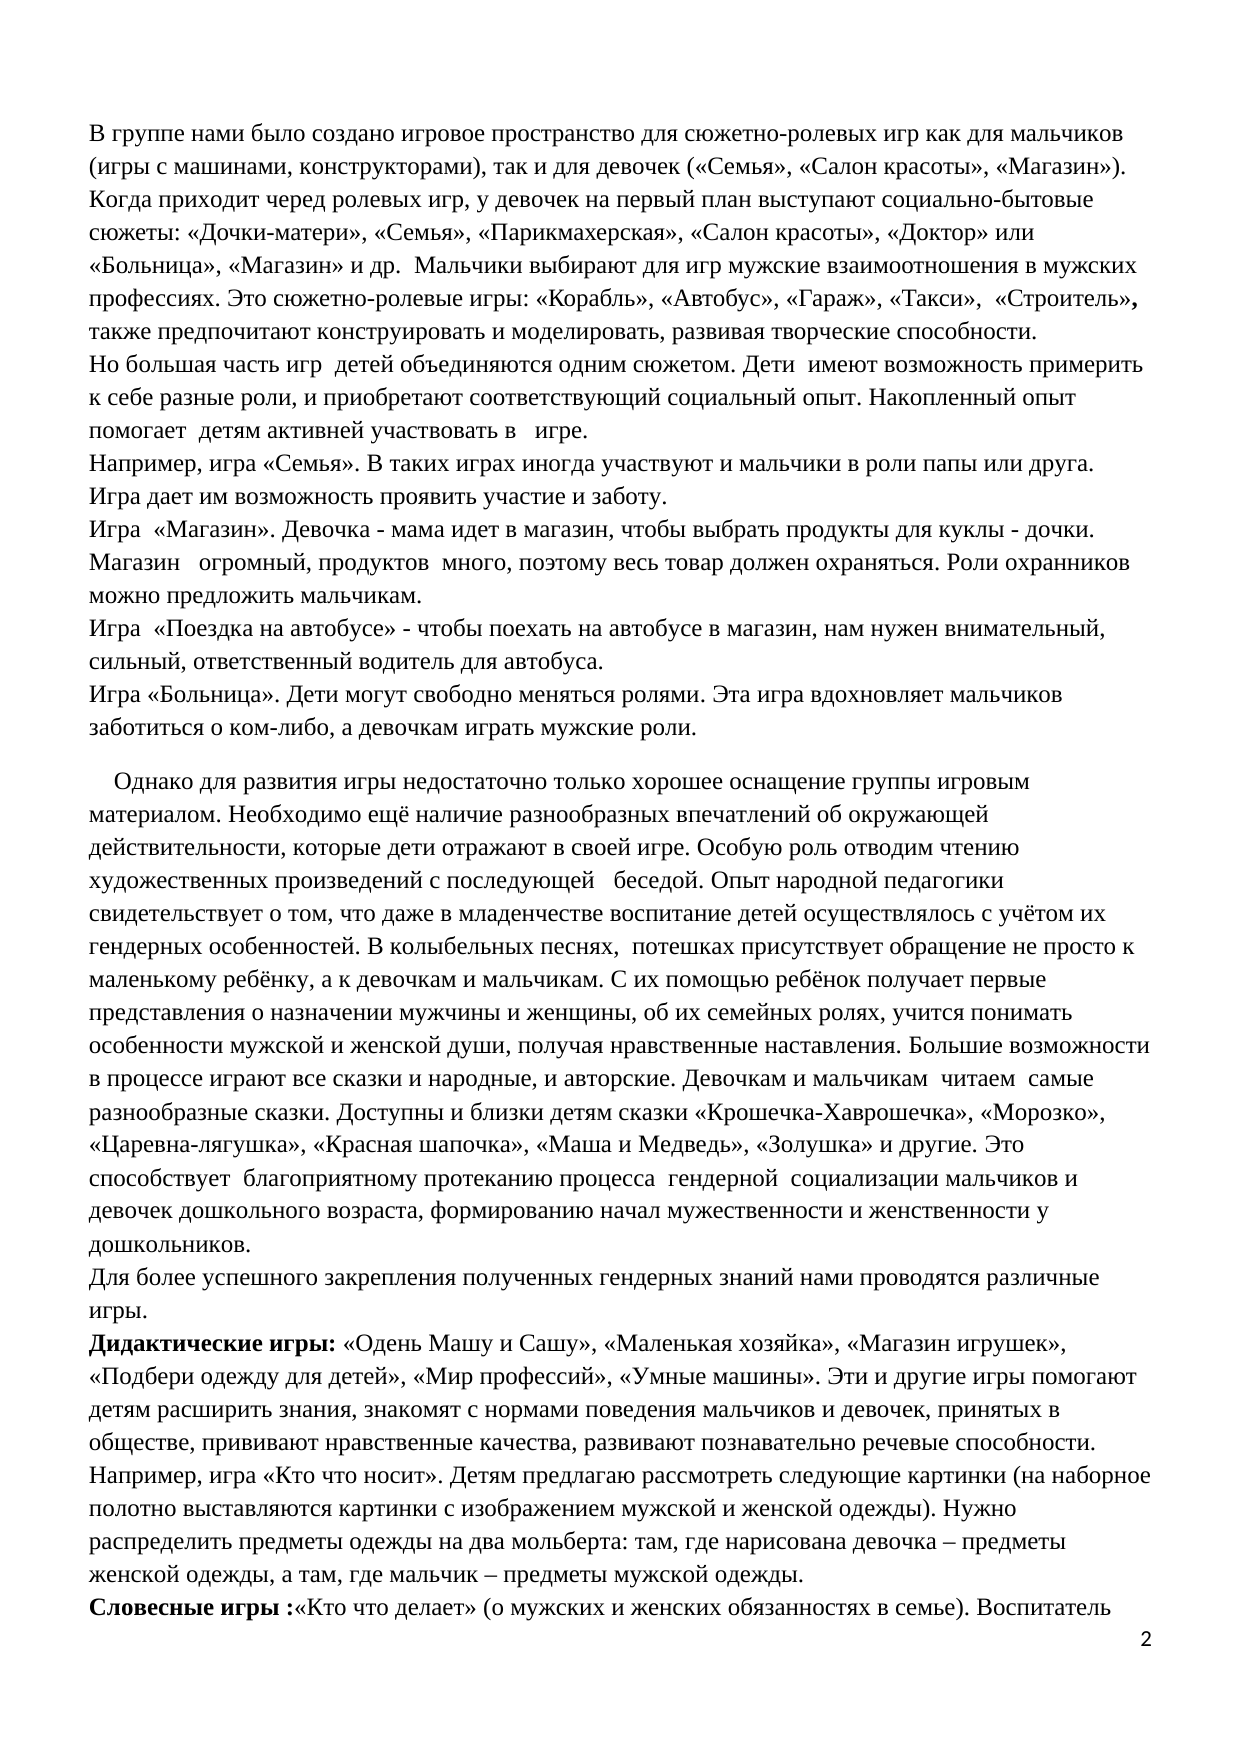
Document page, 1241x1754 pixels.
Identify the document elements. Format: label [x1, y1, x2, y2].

text [89, 766, 1152, 1621]
text [89, 118, 1152, 741]
